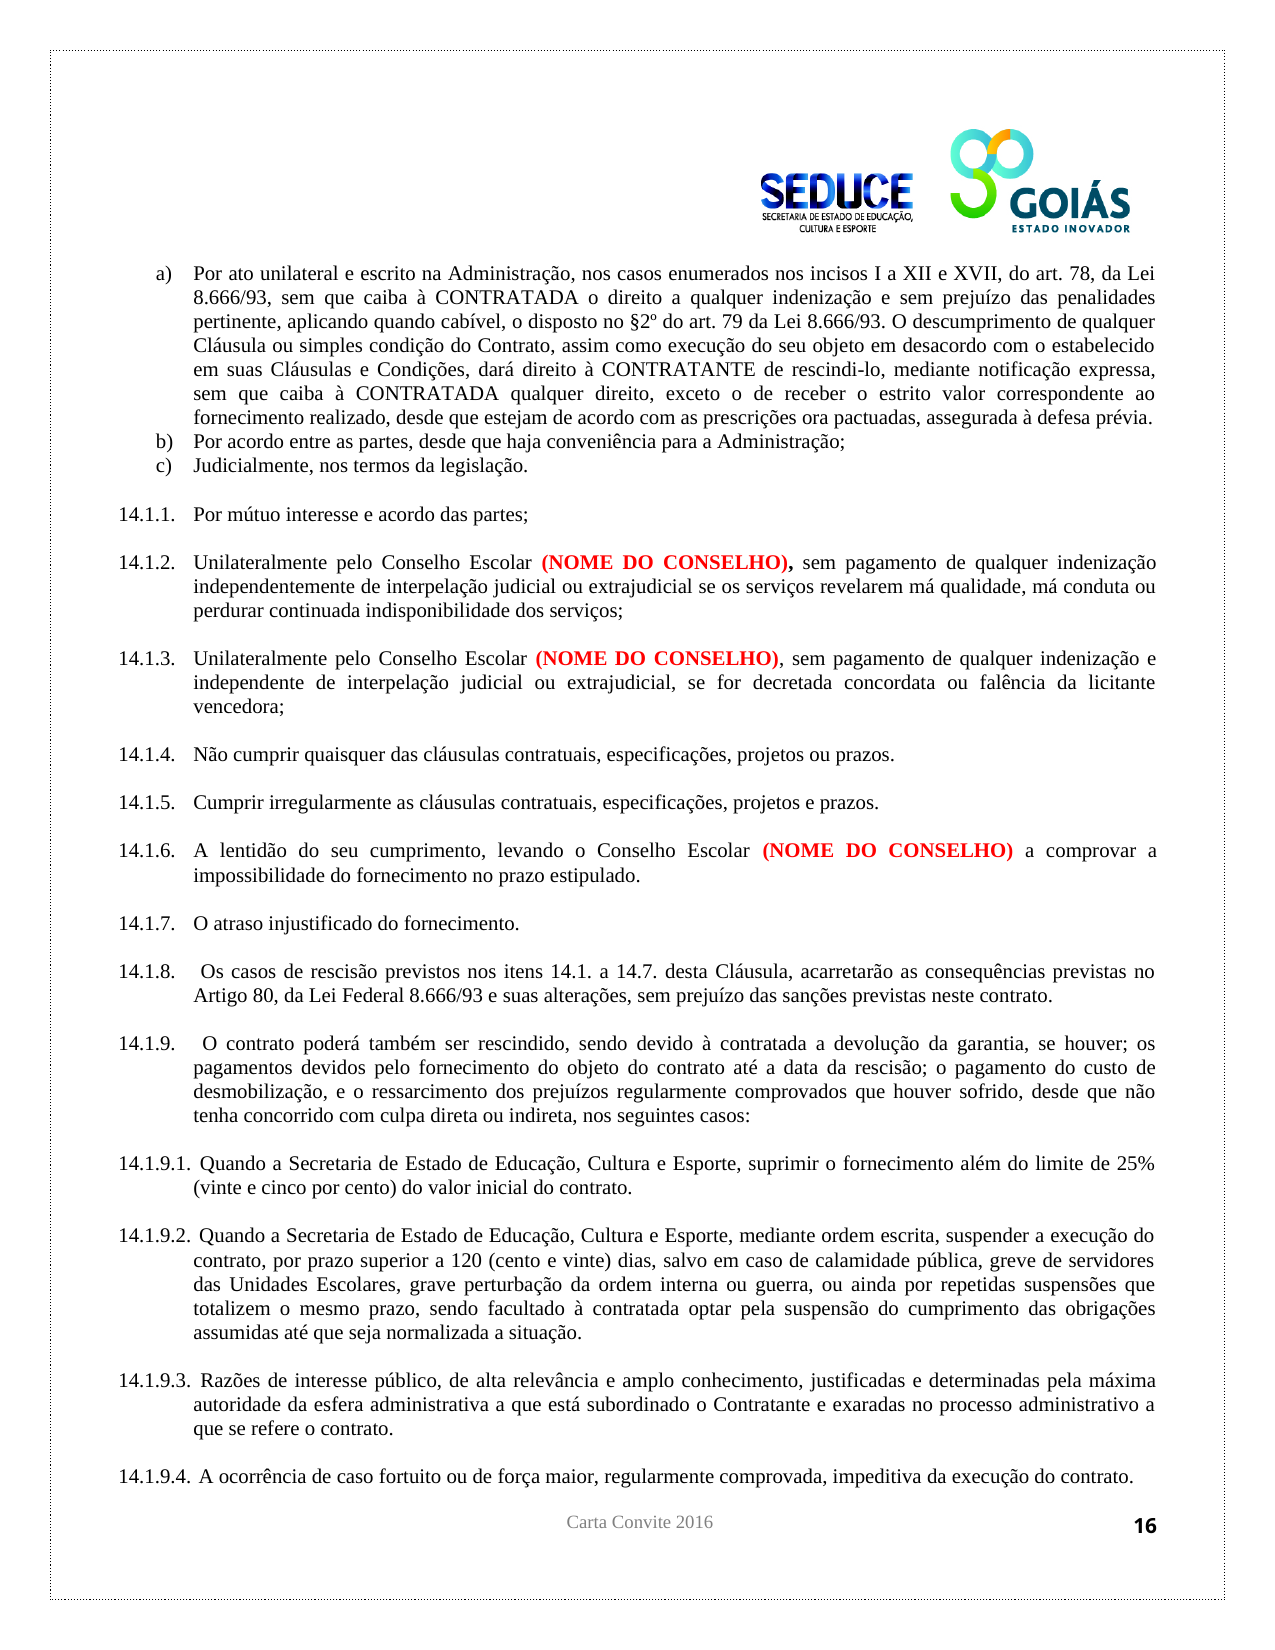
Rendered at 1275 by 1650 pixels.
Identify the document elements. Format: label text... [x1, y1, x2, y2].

list Cumprir irregularmente as cláusulas contratuais, especificações, projetos e prazos. [118, 790, 1157, 814]
list Por ato unilateral e escrito na Administração, nos casos enumerados nos incisos I a XII e XVII, do art. 78, da Lei 8.666/93, sem que caiba à CONTRATADA o direito a qualquer indenização e sem prejuízo das penalidades pertinente, aplicando quando cabível, o disposto no §2º do art. 79 da Lei 8.666/93. O descumprimento de qualquer Cláusula ou simples condição do Contrato, assim como execução do seu objeto em desacordo com o estabelecido em suas Cláusulas e Condições, dará direito à CONTRATANTE de rescindi-lo, mediante notificação expressa, sem que caiba à CONTRATADA qualquer direito, exceto o de receber o estrito valor correspondente ao fornecimento realizado, desde que estejam de acordo com as prescrições ora pactuadas, assegurada à defesa prévia. [156, 261, 1157, 429]
list A lentidão do seu cumprimento, levando o Conselho Escolar (NOME DO CONSELHO) a comprovar a impossibilidade do fornecimento no prazo estipulado. [118, 838, 1157, 887]
list O atraso injustificado do fornecimento. [118, 911, 1157, 935]
list Os casos de rescisão previstos nos itens 14.1. a 14.7. desta Cláusula, acarretarão as consequências previstas no Artigo 80, da Lei Federal 8.666/93 e suas alterações, sem prejuízo das sanções previstas neste contrato. [118, 959, 1157, 1007]
list Por mútuo interesse e acordo das partes; [118, 502, 1157, 526]
list Quando a Secretaria de Estado de Educação, Cultura e Esporte, mediante ordem escrita, suspender a execução do contrato, por prazo superior a 120 (cento e vinte) dias, salvo em caso de calamidade pública, greve de servidores das Unidades Escolares, grave perturbação da ordem interna ou guerra, ou ainda por repetidas suspensões que totalizem o mesmo prazo, sendo facultado à contratada optar pela suspensão do cumprimento das obrigações assumidas até que seja normalizada a situação. [118, 1223, 1157, 1344]
picture [347, 75, 1158, 261]
list Razões de interesse público, de alta relevância e amplo conhecimento, justificadas e determinadas pela máxima autoridade da esfera administrativa a que está subordinado o Contratante e exaradas no processo administrativo a que se refere o contrato. [118, 1368, 1157, 1440]
list O contrato poderá também ser rescindido, sendo devido à contratada a devolução da garantia, se houver; os pagamentos devidos pelo fornecimento do objeto do contrato até a data da rescisão; o pagamento do custo de desmobilização, e o ressarcimento dos prejuízos regularmente comprovados que houver sofrido, desde que não tenha concorrido com culpa direta ou indireta, nos seguintes casos: [118, 1031, 1157, 1127]
list A ocorrência de caso fortuito ou de força maior, regularmente comprovada, impeditiva da execução do contrato. [118, 1464, 1157, 1488]
list Judicialmente, nos termos da legislação. [156, 453, 1157, 477]
list Unilateralmente pelo Conselho Escolar (NOME DO CONSELHO), sem pagamento de qualquer indenização e independente de interpelação judicial ou extrajudicial, se for decretada concordata ou falência da licitante vencedora; [118, 646, 1157, 718]
list Não cumprir quaisquer das cláusulas contratuais, especificações, projetos ou prazos. [118, 742, 1157, 766]
list Por acordo entre as partes, desde que haja conveniência para a Administração; [156, 429, 1157, 453]
list Quando a Secretaria de Estado de Educação, Cultura e Esporte, suprimir o fornecimento além do limite de 25% (vinte e cinco por cento) do valor inicial do contrato. [118, 1151, 1157, 1199]
list Unilateralmente pelo Conselho Escolar (NOME DO CONSELHO), sem pagamento de qualquer indenização independentemente de interpelação judicial ou extrajudicial se os serviços revelarem má qualidade, má conduta ou perdurar continuada indisponibilidade dos serviços; [118, 550, 1157, 622]
